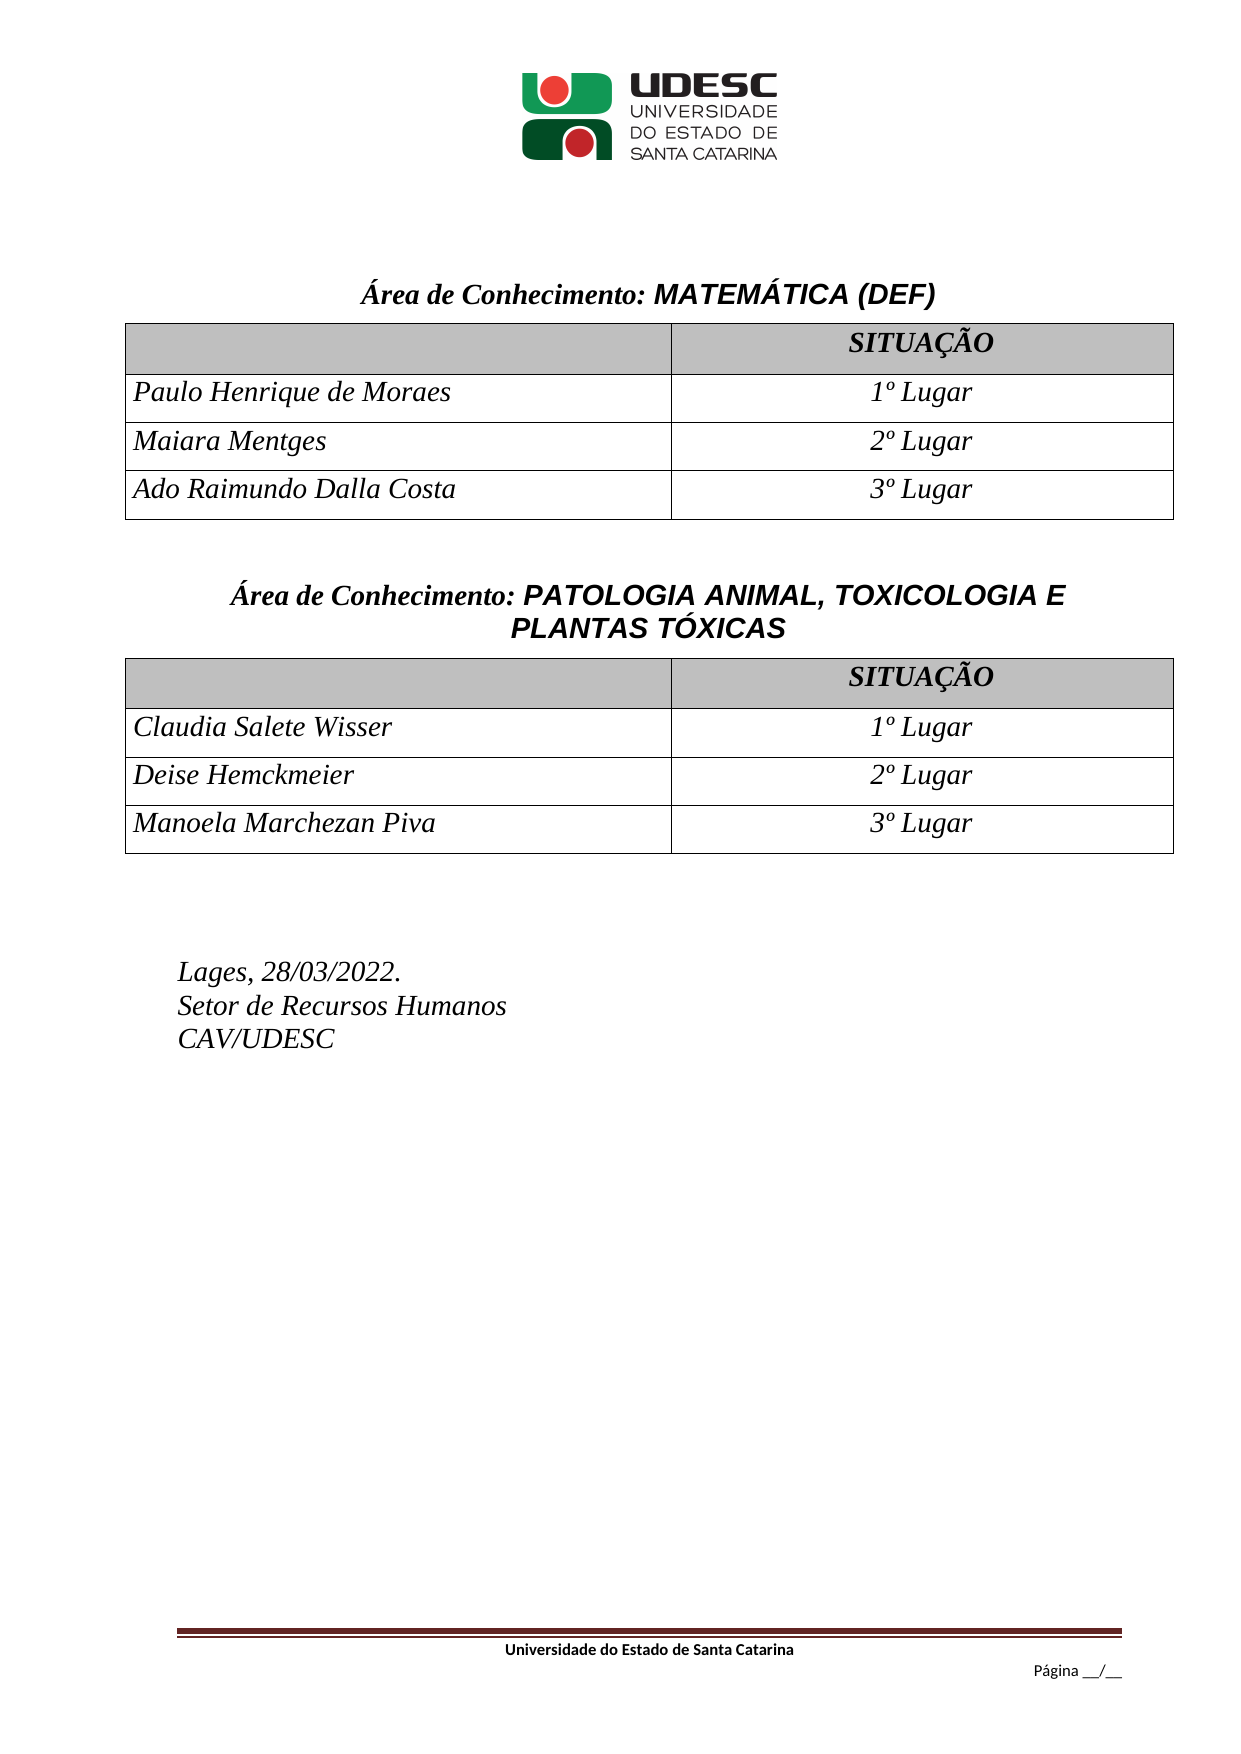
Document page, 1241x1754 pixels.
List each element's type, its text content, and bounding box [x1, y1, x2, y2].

table_cell 1º Lugar [672, 709, 1173, 757]
table_cell 1º Lugar [672, 375, 1173, 422]
table_header SITUAÇÃO [672, 659, 1173, 708]
text CAV/UDESC [177, 1021, 1122, 1055]
text Área de Conhecimento: MATEMÁTICA (DEF) [177, 277, 1122, 311]
table_cell 3º Lugar [672, 471, 1173, 519]
table_header SITUAÇÃO [672, 324, 1173, 374]
picture [522, 73, 777, 160]
table_cell Paulo Henrique de Moraes [126, 375, 671, 422]
table_header [126, 324, 671, 374]
text Área de Conhecimento: PATOLOGIA ANIMAL, TOXICOLOGIA E PLANTAS TÓXICAS [177, 578, 1122, 645]
table_cell 2º Lugar [672, 423, 1173, 470]
table_header [126, 659, 671, 708]
text Setor de Recursos Humanos [177, 988, 1122, 1021]
table_cell Ado Raimundo Dalla Costa [126, 471, 671, 519]
table_cell Maiara Mentges [126, 423, 671, 470]
table_cell 3º Lugar [672, 806, 1173, 853]
table_cell 2º Lugar [672, 758, 1173, 805]
table_cell Deise Hemckmeier [126, 758, 671, 805]
text Lages, 28/03/2022. [177, 954, 1122, 988]
table_cell Claudia Salete Wisser [126, 709, 671, 757]
table_cell Manoela Marchezan Piva [126, 806, 671, 853]
